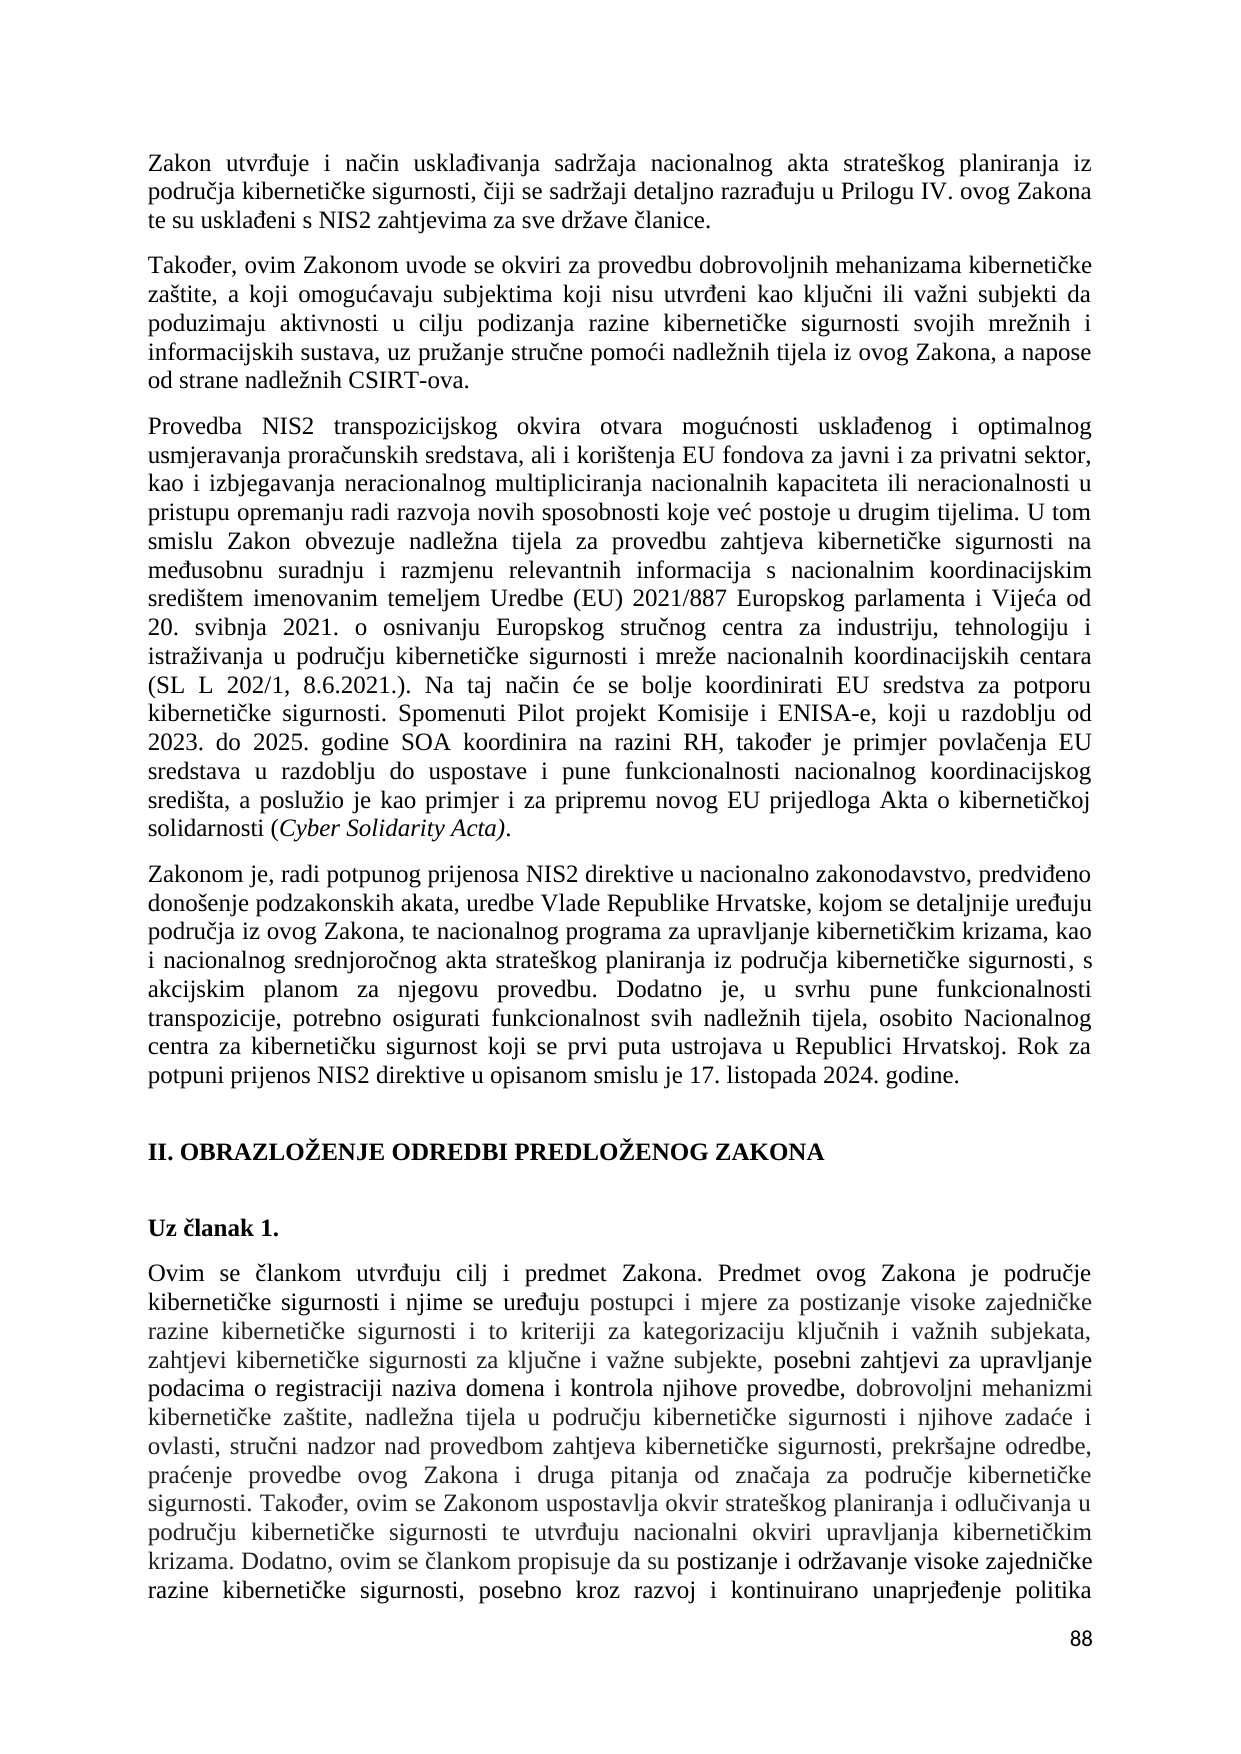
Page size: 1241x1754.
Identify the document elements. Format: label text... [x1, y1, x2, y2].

text Uz članak 1. [148, 1213, 1093, 1242]
text Provedba NIS2 transpozicijskog okvira otvara mogućnosti usklađenog i optimalnog usmjeravanja proračunskih sredstava, ali i korištenja EU fondova za javni i za privatni sektor, kao i izbjegavanja neracionalnog multipliciranja nacionalnih kapaciteta ili neracionalnosti u pristupu opremanju radi razvoja novih sposobnosti koje već postoje u drugim tijelima. U tom smislu Zakon obvezuje nadležna tijela za provedbu zahtjeva kibernetičke sigurnosti na međusobnu suradnju i razmjenu relevantnih informacija s nacionalnim koordinacijskim središtem imenovanim temeljem Uredbe (EU) 2021/887 Europskog parlamenta i Vijeća od 20. svibnja 2021. o osnivanju Europskog stručnog centra za industriju, tehnologiju i istraživanja u području kibernetičke sigurnosti i mreže nacionalnih koordinacijskih centara (SL L 202/1, 8.6.2021.). Na taj način će se bolje koordinirati EU sredstva za potporu kibernetičke sigurnosti. Spomenuti Pilot projekt Komisije i ENISA-e, koji u razdoblju od 2023. do 2025. godine SOA koordinira na razini RH, također je primjer povlačenja EU sredstava u razdoblju do uspostave i pune funkcionalnosti nacionalnog koordinacijskog središta, a poslužio je kao primjer i za pripremu novog EU prijedloga Akta o kibernetičkoj solidarnosti (Cyber Solidarity Acta). [148, 411, 1093, 842]
text Također, ovim Zakonom uvode se okviri za provedbu dobrovoljnih mehanizama kibernetičke zaštite, a koji omogućavaju subjektima koji nisu utvrđeni kao ključni ili važni subjekti da poduzimaju aktivnosti u cilju podizanja razine kibernetičke sigurnosti svojih mrežnih i informacijskih sustava, uz pružanje stručne pomoći nadležnih tijela iz ovog Zakona, a napose od strane nadležnih CSIRT-ova. [148, 251, 1093, 394]
text Zakon utvrđuje i način usklađivanja sadržaja nacionalnog akta strateškog planiranja iz područja kibernetičke sigurnosti, čiji se sadržaji detaljno razrađuju u Prilogu IV. ovog Zakona te su usklađeni s NIS2 zahtjevima za sve države članice. [148, 148, 1093, 234]
text II. OBRAZLOŽENJE ODREDBI PREDLOŽENOG ZAKONA [148, 1137, 1093, 1165]
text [148, 1546, 1093, 1603]
text Zakonom je, radi potpunog prijenosa NIS2 direktive u nacionalno zakonodavstvo, predviđeno donošenje podzakonskih akata, uredbe Vlade Republike Hrvatske, kojom se detaljnije uređuju područja iz ovog Zakona, te nacionalnog programa za upravljanje kibernetičkim krizama, kao i nacionalnog srednjoročnog akta strateškog planiranja iz područja kibernetičke sigurnosti, s akcijskim planom za njegovu provedbu. Dodatno je, u svrhu pune funkcionalnosti transpozicije, potrebno osigurati funkcionalnost svih nadležnih tijela, osobito Nacionalnog centra za kibernetičku sigurnost koji se prvi puta ustrojava u Republici Hrvatskoj. Rok za potpuni prijenos NIS2 direktive u opisanom smislu je 17. listopada 2024. godine. [148, 859, 1093, 1089]
